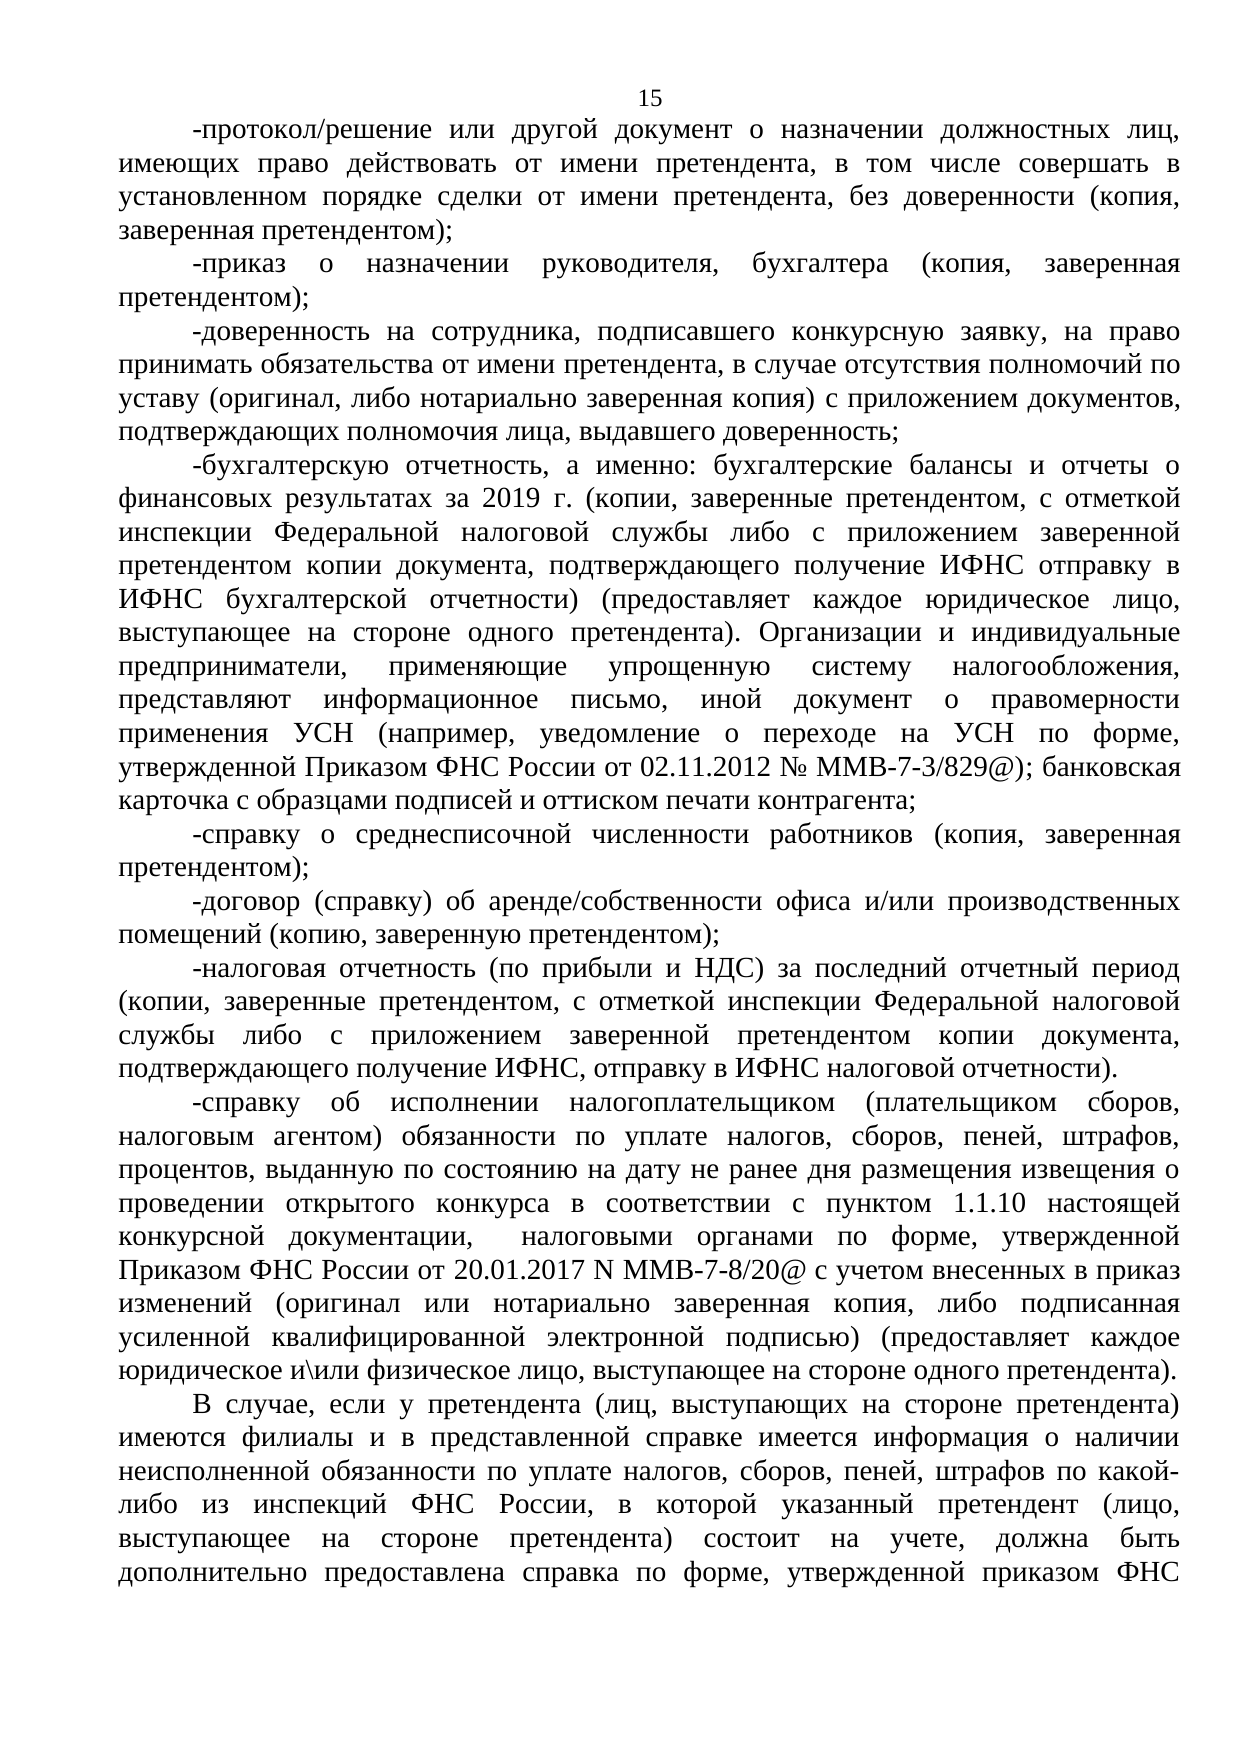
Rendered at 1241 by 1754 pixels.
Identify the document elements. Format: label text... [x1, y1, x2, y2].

list -справку о среднесписочной численности работников (копия, заверенная претендентом); [118, 816, 1181, 883]
text -протокол/решение или другой документ о назначении должностных лиц, имеющих право действовать от имени претендента, в том числе совершать в установленном порядке сделки от имени претендента, без доверенности (копия, заверенная претендентом); [118, 111, 1181, 246]
text -приказ о назначении руководителя, бухгалтера (копия, заверенная претендентом); [118, 246, 1181, 313]
text -налоговая отчетность (по прибыли и НДС) за последний отчетный период (копии, заверенные претендентом, с отметкой инспекции Федеральной налоговой службы либо с приложением заверенной претендентом копии документа, подтверждающего получение ИФНС, отправку в ИФНС налоговой отчетности). [118, 950, 1181, 1084]
text -справку об исполнении налогоплательщиком (плательщиком сборов, налоговым агентом) обязанности по уплате налогов, сборов, пеней, штрафов, процентов, выданную по состоянию на дату не ранее дня размещения извещения о проведении открытого конкурса в соответствии с пунктом 1.1.10 настоящей конкурсной документации, налоговыми органами по форме, утвержденной Приказом ФНС России от 20.01.2017 N ММВ-7-8/20@ с учетом внесенных в приказ изменений (оригинал или нотариально заверенная копия, либо подписанная усиленной квалифицированной электронной подписью) (предоставляет каждое юридическое и\или физическое лицо, выступающее на стороне одного претендента). [118, 1084, 1181, 1386]
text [118, 1386, 1181, 1587]
text -бухгалтерскую отчетность, а именно: бухгалтерские балансы и отчеты о финансовых результатах за 2019 г. (копии, заверенные претендентом, с отметкой инспекции Федеральной налоговой службы либо с приложением заверенной претендентом копии документа, подтверждающего получение ИФНС отправку в ИФНС бухгалтерской отчетности) (предоставляет каждое юридическое лицо, выступающее на стороне одного претендента). Организации и индивидуальные предприниматели, применяющие упрощенную систему налогообложения, представляют информационное письмо, иной документ о правомерности применения УСН (например, уведомление о переходе на УСН по форме, утвержденной Приказом ФНС России от 02.11.2012 № ММВ-7-3/829@); банковская карточка с образцами подписей и оттиском печати контрагента; [118, 447, 1181, 816]
text -доверенность на сотрудника, подписавшего конкурсную заявку, на право принимать обязательства от имени претендента, в случае отсутствия полномочий по уставу (оригинал, либо нотариально заверенная копия) с приложением документов, подтверждающих полномочия лица, выдавшего доверенность; [118, 313, 1181, 447]
text -договор (справку) об аренде/собственности офиса и/или производственных помещений (копию, заверенную претендентом); [118, 883, 1181, 950]
